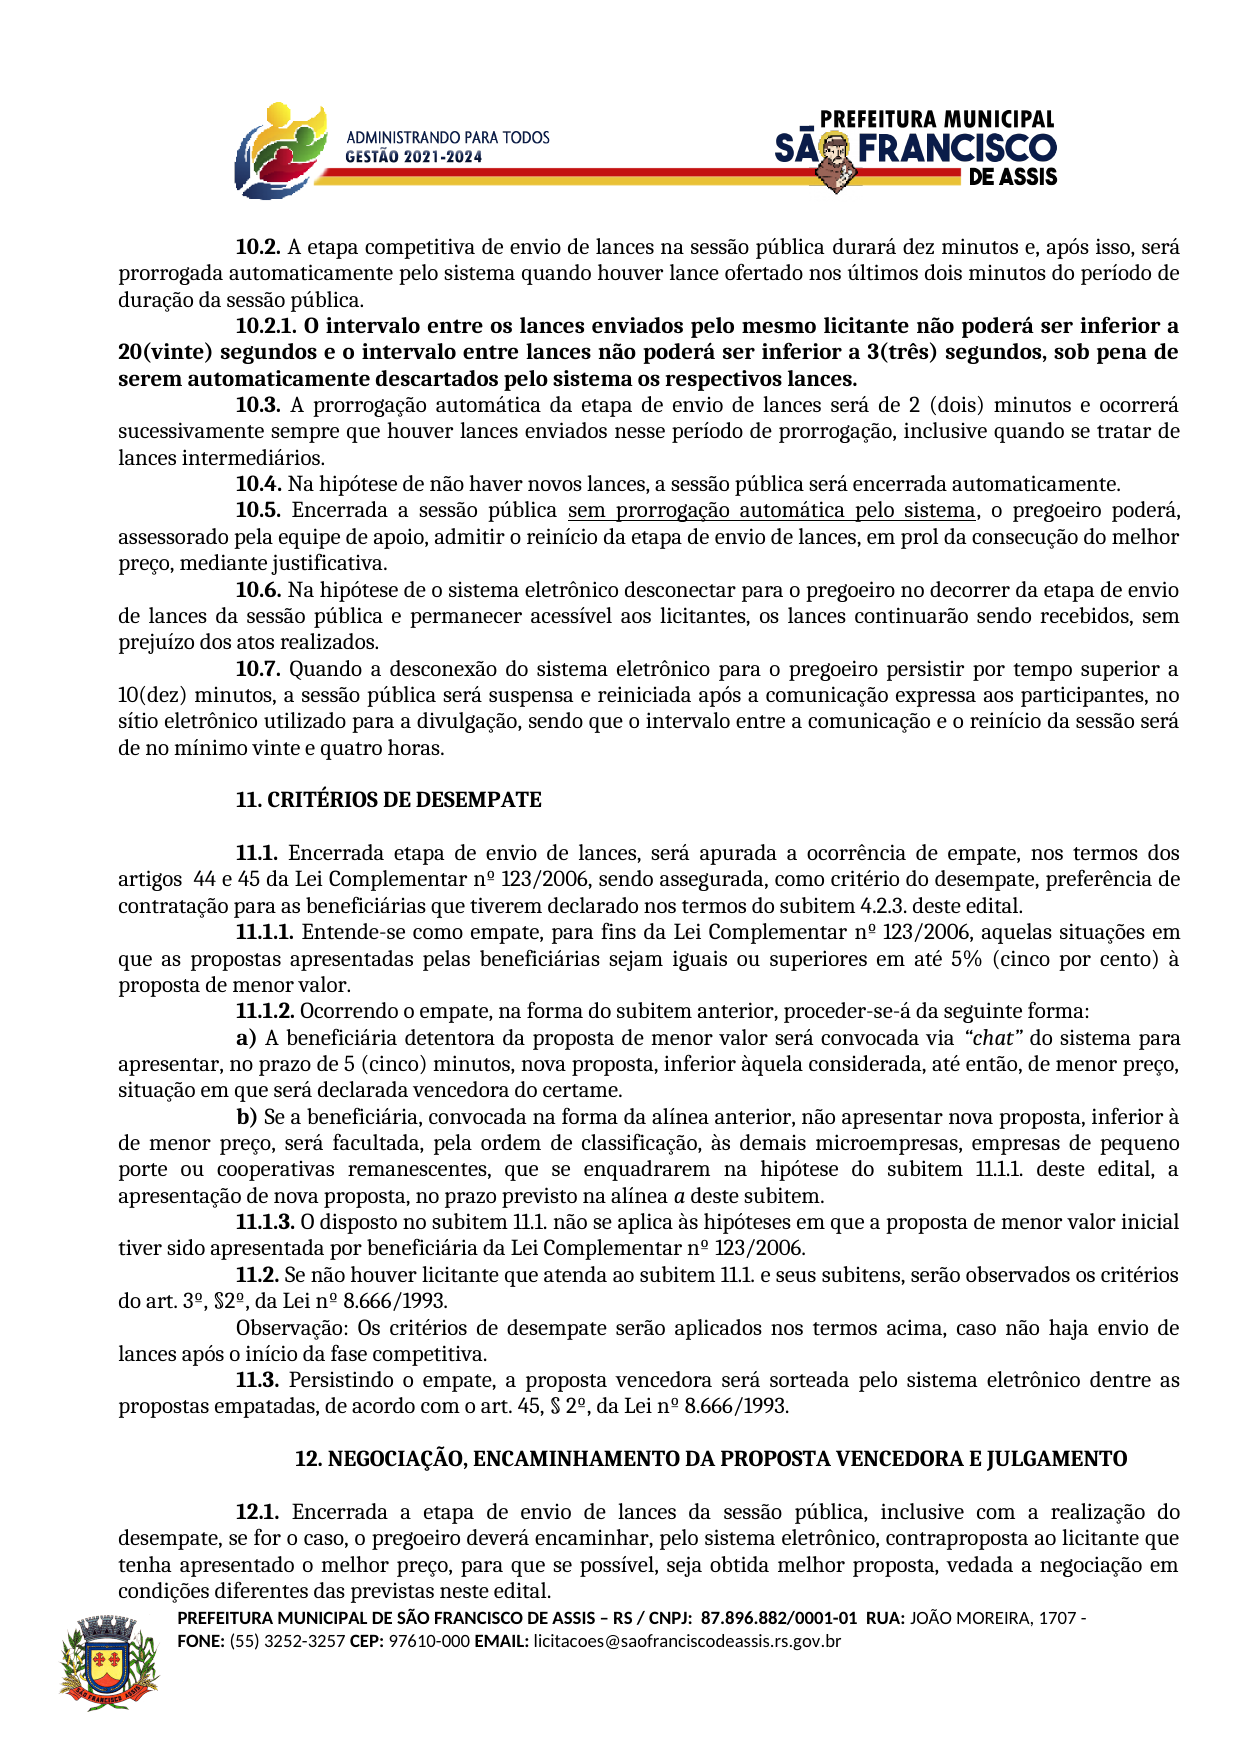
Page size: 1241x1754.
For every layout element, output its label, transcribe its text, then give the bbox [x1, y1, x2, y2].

text 11.1.2. Ocorrendo o empate, na forma do subitem anterior, proceder-se-á da seguinte forma: [118, 998, 1181, 1024]
text 10.5. Encerrada a sessão pública sem prorrogação automática pelo sistema, o pregoeiro poderá, assessorado pela equipe de apoio, admitir o reinício da etapa de envio de lances, em prol da consecução do melhor preço, mediante justificativa. [118, 497, 1181, 576]
text Observação: Os critérios de desempate serão aplicados nos termos acima, caso não haja envio de lances após o início da fase competitiva. [118, 1314, 1181, 1367]
text 10.7. Quando a desconexão do sistema eletrônico para o pregoeiro persistir por tempo superior a 10(dez) minutos, a sessão pública será suspensa e reiniciada após a comunicação expressa aos participantes, no sítio eletrônico utilizado para a divulgação, sendo que o intervalo entre a comunicação e o reinício da sessão será de no mínimo vinte e quatro horas. [118, 655, 1181, 761]
text 12.1. Encerrada a etapa de envio de lances da sessão pública, inclusive com a realização do desempate, se for o caso, o pregoeiro deverá encaminhar, pelo sistema eletrônico, contraproposta ao licitante que tenha apresentado o melhor preço, para que se possível, seja obtida melhor proposta, vedada a negociação em condições diferentes das previstas neste edital. [118, 1499, 1181, 1604]
text 11.2. Se não houver licitante que atenda ao subitem 11.1. e seus subitens, serão observados os critérios do art. 3º, §2º, da Lei nº 8.666/1993. [118, 1262, 1181, 1314]
text b) Se a beneficiária, convocada na forma da alínea anterior, não apresentar nova proposta, inferior à de menor preço, será facultada, pela ordem de classificação, às demais microempresas, empresas de pequeno porte ou cooperativas remanescentes, que se enquadrarem na hipótese do subitem 11.1.1. deste edital, a apresentação de nova proposta, no prazo previsto na alínea a deste subitem. [118, 1103, 1181, 1209]
picture [206, 73, 1093, 234]
text 12. NEGOCIAÇÃO, ENCAMINHAMENTO DA PROPOSTA VENCEDORA E JULGAMENTO [118, 1446, 1181, 1472]
text 11.1. Encerrada etapa de envio de lances, será apurada a ocorrência de empate, nos termos dos artigos 44 e 45 da Lei Complementar nº 123/2006, sendo assegurada, como critério do desempate, preferência de contratação para as beneficiárias que tiverem declarado nos termos do subitem 4.2.3. deste edital. [118, 840, 1181, 919]
text 11.1.1. Entende-se como empate, para fins da Lei Complementar nº 123/2006, aquelas situações em que as propostas apresentadas pelas beneficiárias sejam iguais ou superiores em até 5% (cinco por cento) à proposta de menor valor. [118, 919, 1181, 998]
text 11. CRITÉRIOS DE DESEMPATE [118, 787, 1181, 813]
text 10.6. Na hipótese de o sistema eletrônico desconectar para o pregoeiro no decorrer da etapa de envio de lances da sessão pública e permanecer acessível aos licitantes, os lances continuarão sendo recebidos, sem prejuízo dos atos realizados. [118, 576, 1181, 655]
picture [50, 1614, 169, 1713]
text 11.1.3. O disposto no subitem 11.1. não se aplica às hipóteses em que a proposta de menor valor inicial tiver sido apresentada por beneficiária da Lei Complementar nº 123/2006. [118, 1209, 1181, 1262]
text 10.2. A etapa competitiva de envio de lances na sessão pública durará dez minutos e, após isso, será prorrogada automaticamente pelo sistema quando houver lance ofertado nos últimos dois minutos do período de duração da sessão pública. [118, 234, 1181, 313]
text a) A beneficiária detentora da proposta de menor valor será convocada via “chat” do sistema para apresentar, no prazo de 5 (cinco) minutos, nova proposta, inferior àquela considerada, até então, de menor preço, situação em que será declarada vencedora do certame. [118, 1024, 1181, 1103]
text 10.2.1. O intervalo entre os lances enviados pelo mesmo licitante não poderá ser inferior a 20(vinte) segundos e o intervalo entre lances não poderá ser inferior a 3(três) segundos, sob pena de serem automaticamente descartados pelo sistema os respectivos lances. [118, 313, 1181, 392]
text 10.4. Na hipótese de não haver novos lances, a sessão pública será encerrada automaticamente. [118, 471, 1181, 497]
text 10.3. A prorrogação automática da etapa de envio de lances será de 2 (dois) minutos e ocorrerá sucessivamente sempre que houver lances enviados nesse período de prorrogação, inclusive quando se tratar de lances intermediários. [118, 392, 1181, 471]
text 11.3. Persistindo o empate, a proposta vencedora será sorteada pelo sistema eletrônico dentre as propostas empatadas, de acordo com o art. 45, § 2º, da Lei nº 8.666/1993. [118, 1367, 1181, 1420]
